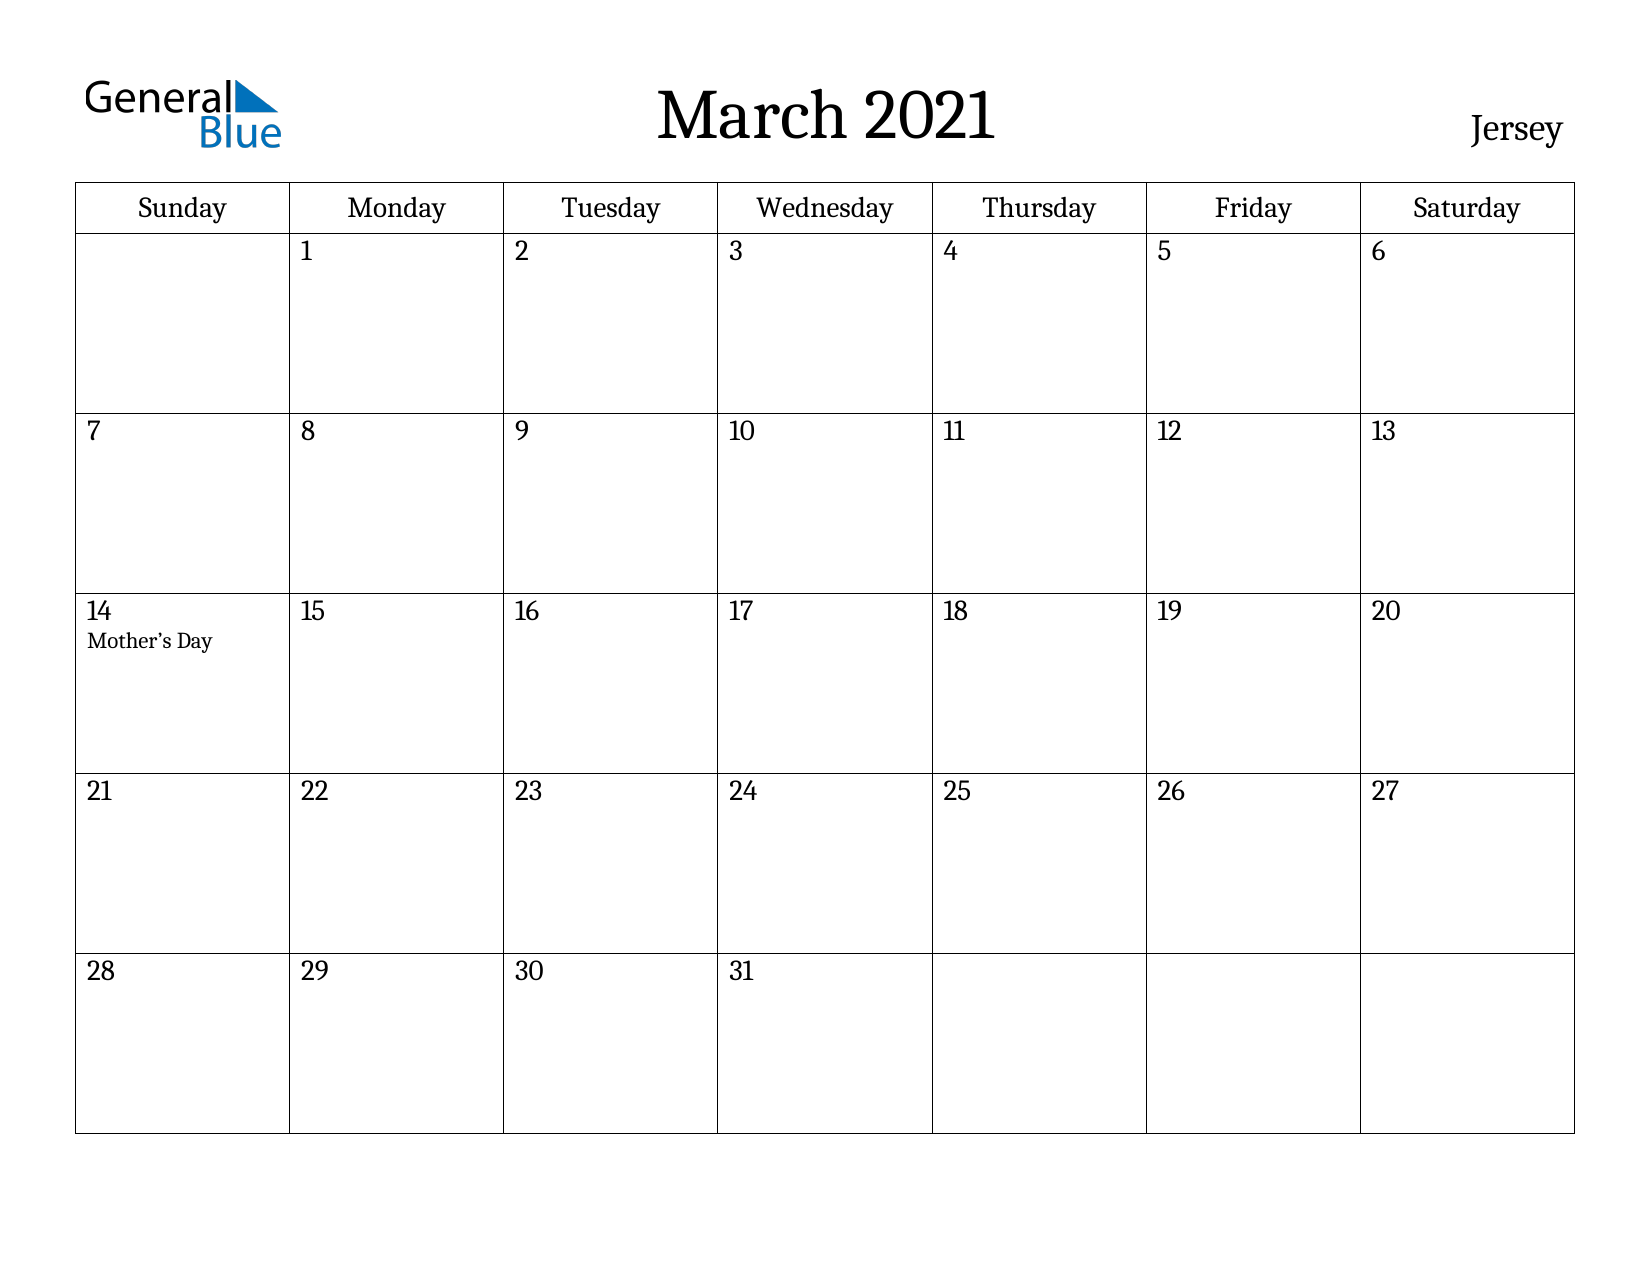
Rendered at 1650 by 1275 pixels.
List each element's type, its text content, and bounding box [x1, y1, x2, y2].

table_cell [1147, 954, 1360, 987]
table_cell 15 [290, 594, 503, 627]
table_cell 18 [933, 594, 1146, 627]
table_cell Sunday [76, 183, 289, 233]
table_cell 8 [290, 414, 503, 447]
table_cell 4 [933, 234, 1146, 267]
table_cell [718, 627, 932, 773]
picture [86, 80, 281, 148]
table_cell [933, 627, 1146, 773]
table_cell [1147, 627, 1360, 773]
table_cell [504, 988, 717, 1133]
table_cell [1147, 448, 1360, 593]
table_cell Tuesday [504, 183, 717, 233]
table_cell Saturday [1361, 183, 1574, 233]
table_cell [933, 267, 1146, 413]
table_cell 12 [1147, 414, 1360, 447]
table_cell 26 [1147, 774, 1360, 807]
table_cell Mother’s Day [76, 627, 289, 773]
table_cell [718, 267, 932, 413]
table_header March 2021 [504, 75, 1146, 182]
table_cell [290, 448, 503, 593]
table_cell 30 [504, 954, 717, 987]
table_cell [1147, 808, 1360, 953]
table_cell 25 [933, 774, 1146, 807]
table_cell [1361, 954, 1574, 987]
table_cell 20 [1361, 594, 1574, 627]
table_cell [76, 988, 289, 1133]
table_cell [76, 448, 289, 593]
table_cell Monday [290, 183, 503, 233]
table_cell [76, 808, 289, 953]
table_cell 22 [290, 774, 503, 807]
table_cell [504, 808, 717, 953]
table_cell [76, 267, 289, 413]
table_cell [76, 234, 289, 267]
table_cell 3 [718, 234, 932, 267]
table_cell [933, 448, 1146, 593]
table_cell [504, 448, 717, 593]
table_cell 9 [504, 414, 717, 447]
table_cell 1 [290, 234, 503, 267]
table_cell [1147, 988, 1360, 1133]
table_cell [1361, 267, 1574, 413]
table_cell 21 [76, 774, 289, 807]
table_cell 17 [718, 594, 932, 627]
table_cell 2 [504, 234, 717, 267]
table_cell [718, 988, 932, 1133]
table_cell Thursday [933, 183, 1146, 233]
table_cell [504, 267, 717, 413]
table_cell 5 [1147, 234, 1360, 267]
table_cell 7 [76, 414, 289, 447]
table_cell 28 [76, 954, 289, 987]
table_cell 23 [504, 774, 717, 807]
table_cell Wednesday [718, 183, 932, 233]
table_cell 27 [1361, 774, 1574, 807]
table_header Jersey [1146, 75, 1574, 182]
table_cell 10 [718, 414, 932, 447]
table_cell [504, 627, 717, 773]
table_cell [933, 988, 1146, 1133]
table_cell [1361, 988, 1574, 1133]
table_cell [718, 448, 932, 593]
table_cell [290, 267, 503, 413]
table_cell [290, 808, 503, 953]
table_cell Friday [1147, 183, 1360, 233]
table_cell [290, 627, 503, 773]
table_cell [290, 988, 503, 1133]
table_cell 13 [1361, 414, 1574, 447]
table_cell [1361, 808, 1574, 953]
table_cell 31 [718, 954, 932, 987]
table_header [76, 75, 503, 182]
table_cell [1361, 448, 1574, 593]
table_cell [933, 954, 1146, 987]
table_cell 6 [1361, 234, 1574, 267]
table_cell 24 [718, 774, 932, 807]
table_cell 14 [76, 594, 289, 627]
table_cell [933, 808, 1146, 953]
table_cell [718, 808, 932, 953]
table_cell [1147, 267, 1360, 413]
table_cell 29 [290, 954, 503, 987]
table_cell 19 [1147, 594, 1360, 627]
table_cell 11 [933, 414, 1146, 447]
table_cell 16 [504, 594, 717, 627]
table_cell [1361, 627, 1574, 773]
